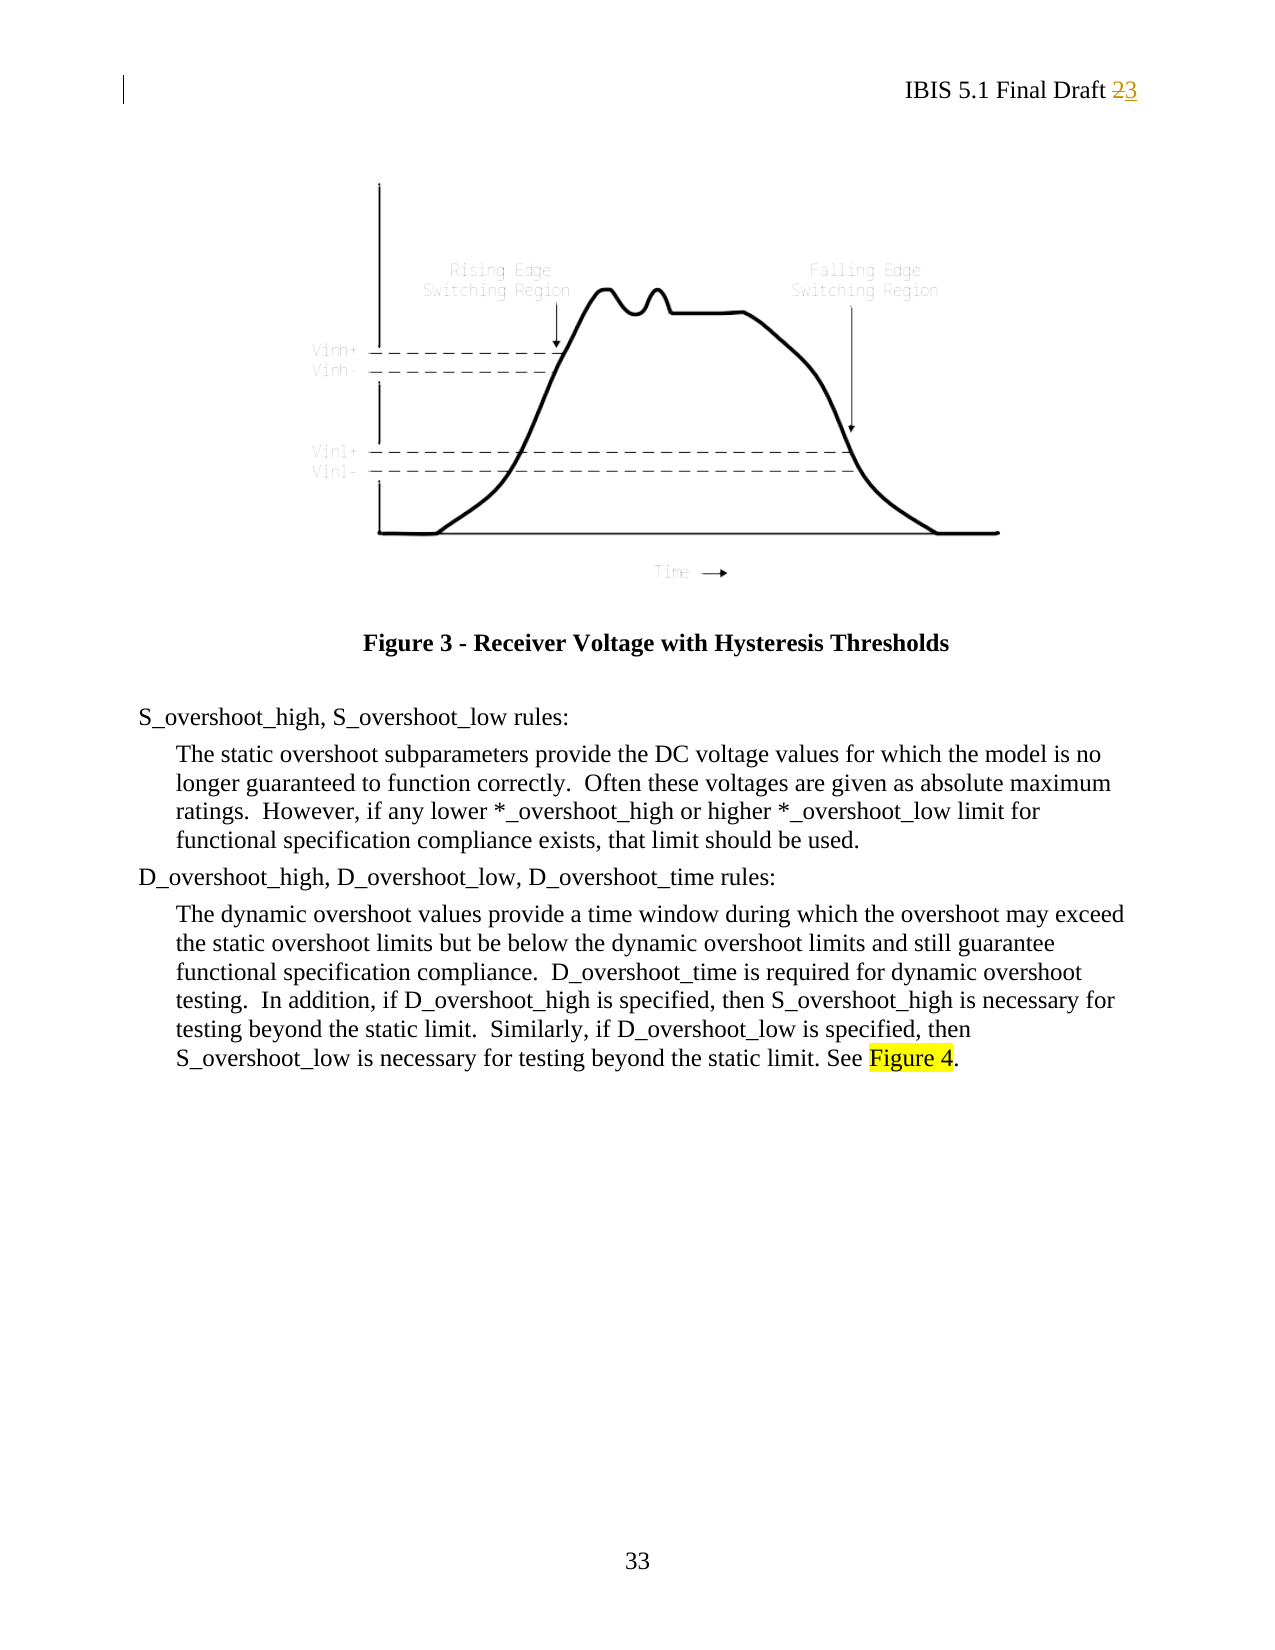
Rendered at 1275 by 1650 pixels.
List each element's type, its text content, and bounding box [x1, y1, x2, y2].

list The dynamic overshoot values provide a time window during which the overshoot may exceed the static overshoot limits but be below the dynamic overshoot limits and still guarantee functional specification compliance. D_overshoot_time is required for dynamic overshoot testing. In addition, if D_overshoot_high is specified, then S_overshoot_high is necessary for testing beyond the static limit. Similarly, if D_overshoot_low is specified, then S_overshoot_low is necessary for testing beyond the static limit. See Figure 4. [176, 899, 1137, 1072]
text - Receiver Voltage with Hysteresis Thresholds [176, 628, 1137, 656]
text S_overshoot_high, S_overshoot_low rules: [138, 702, 1137, 731]
list The static overshoot subparameters provide the DC voltage values for which the model is no longer guaranteed to function correctly. Often these voltages are given as absolute maximum ratings. However, if any lower *_overshoot_high or higher *_overshoot_low limit for functional specification compliance exists, that limit should be used. [176, 739, 1137, 854]
text D_overshoot_high, D_overshoot_low, D_overshoot_time rules: [138, 862, 1137, 891]
